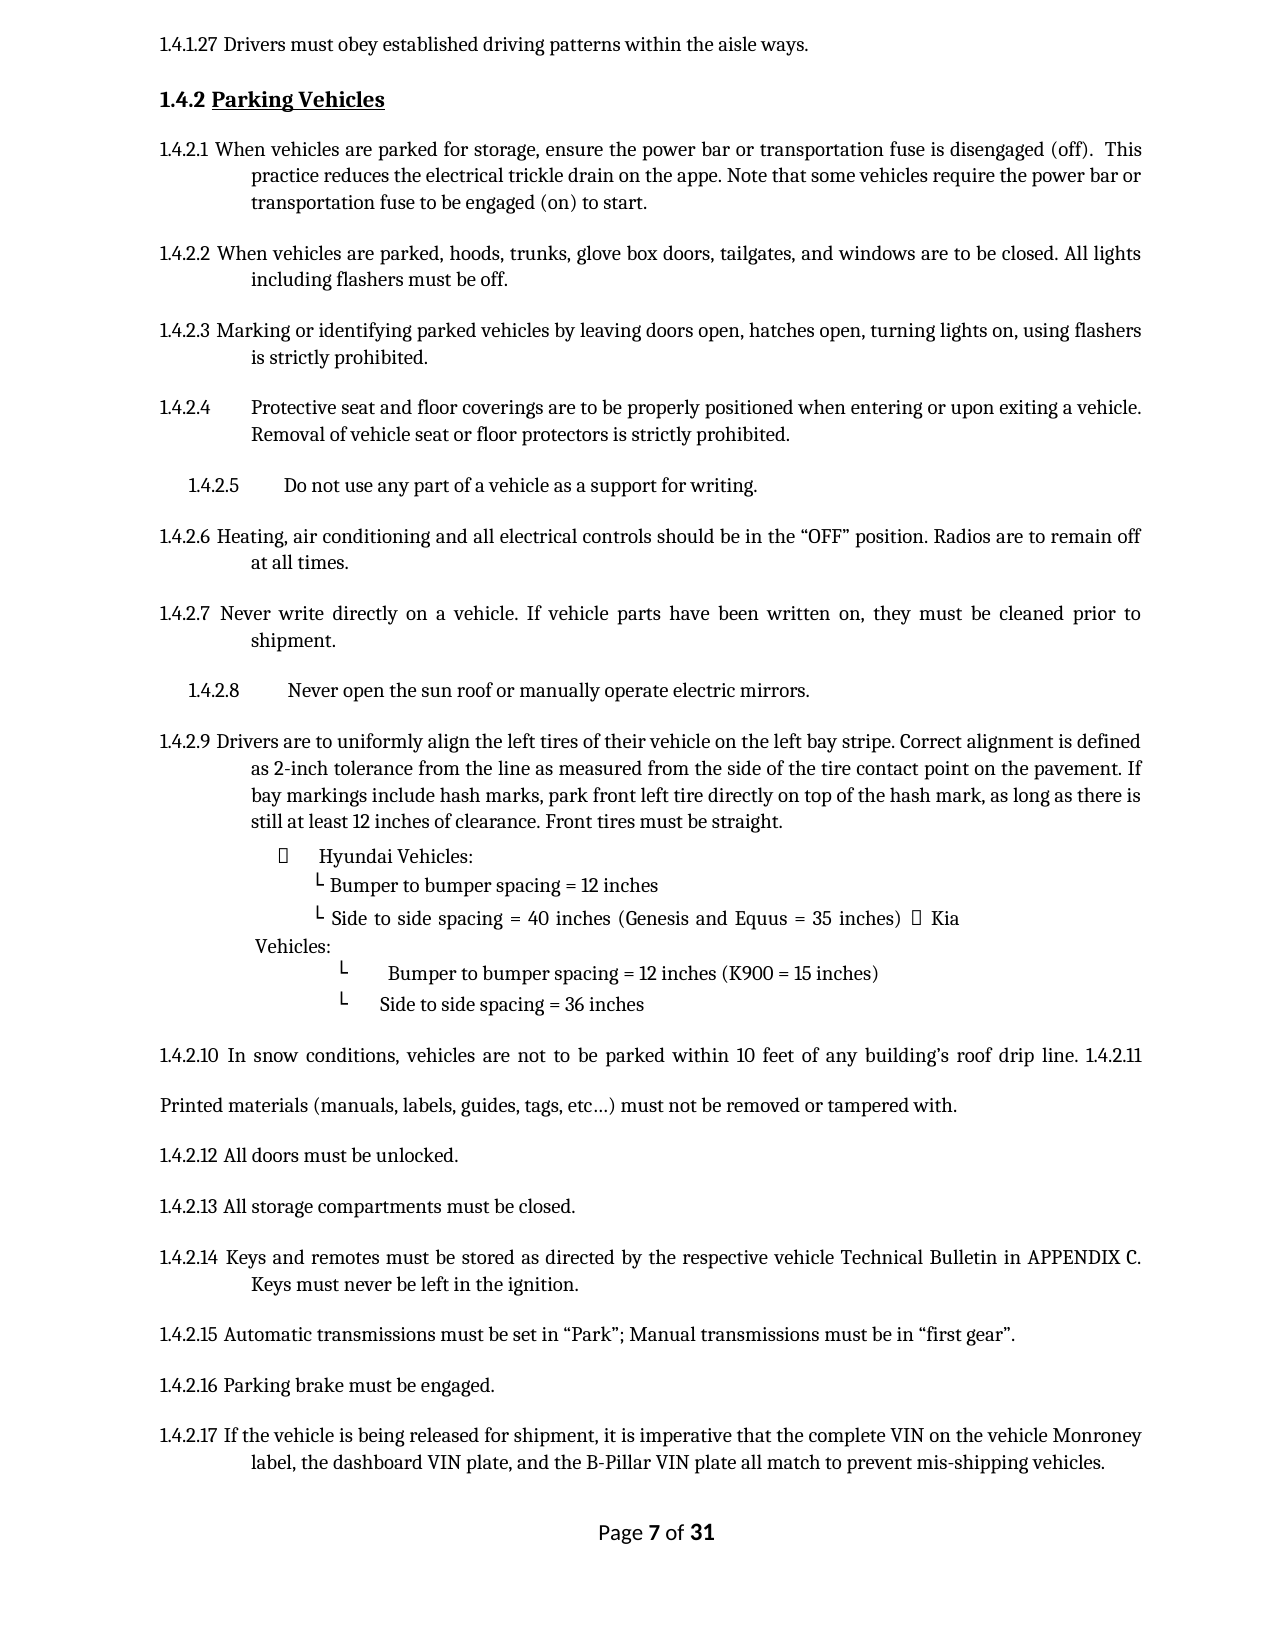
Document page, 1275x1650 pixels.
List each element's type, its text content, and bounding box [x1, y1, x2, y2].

text  Hyundai Vehicles: [161, 841, 1147, 869]
text └ Side to side spacing = 36 inches [161, 993, 1147, 1017]
text 1.4.2.9 Drivers are to uniformly align the left tires of their vehicle on the left bay stripe. Correct alignment is defined as 2-inch tolerance from the line as measured from the side of the tire contact point on the pavement. If bay markings include hash marks, park front left tire directly on top of the hash mark, as long as there is still at least 12 inches of clearance. Front tires must be straight. [160, 730, 1143, 834]
text └ Side to side spacing = 40 inches (Genesis and Equus = 35 inches)  Kia Vehicles: [255, 903, 959, 959]
text 1.4.2.17 If the vehicle is being released for shipment, it is imperative that the complete VIN on the vehicle Monroney label, the dashboard VIN plate, and the B-Pillar VIN plate all match to prevent mis-shipping vehicles. [160, 1424, 1143, 1475]
text 1.4.2.1 When vehicles are parked for storage, ensure the power bar or transportation fuse is disengaged (off). This practice reduces the electrical trickle drain on the appe. Note that some vehicles require the power bar or transportation fuse to be engaged (on) to start. [160, 137, 1143, 215]
text 1.4.1.27 Drivers must obey established driving patterns within the aisle ways. [160, 33, 1143, 57]
text 1.4.2.16 Parking brake must be engaged. [160, 1373, 1143, 1397]
text 1.4.2.5 Do not use any part of a vehicle as a support for writing. [160, 473, 1147, 497]
text └ Bumper to bumper spacing = 12 inches (K900 = 15 inches) [161, 962, 1147, 986]
text └ Bumper to bumper spacing = 12 inches [311, 873, 1143, 897]
text 1.4.2.8 Never open the sun roof or manually operate electric mirrors. [160, 679, 1147, 703]
text 1.4.2.14 Keys and remotes must be stored as directed by the respective vehicle Technical Bulletin in APPENDIX C. Keys must never be left in the ignition. [160, 1245, 1143, 1296]
text 1.4.2.6 Heating, air conditioning and all electrical controls should be in the “OFF” position. Radios are to remain off at all times. [160, 524, 1143, 575]
text 1.4.2.10 In snow conditions, vehicles are not to be parked within 10 feet of any building’s roof drip line. 1.4.2.11 Printed materials (manuals, labels, guides, tags, etc…) must not be removed or tampered with. [160, 1044, 1143, 1118]
text 1.4.2.7 Never write directly on a vehicle. If vehicle parts have been written on, they must be cleaned prior to shipment. [160, 602, 1143, 652]
text 1.4.2.12 All doors must be unlocked. [160, 1144, 1143, 1168]
subtitle 1.4.2 Parking Vehicles [160, 86, 1147, 113]
text 1.4.2.4 Protective seat and floor coverings are to be properly positioned when entering or upon exiting a vehicle. Removal of vehicle seat or floor protectors is strictly prohibited. [160, 396, 1143, 447]
text 1.4.2.13 All storage compartments must be closed. [160, 1195, 1143, 1219]
text 1.4.2.3 Marking or identifying parked vehicles by leaving doors open, hatches open, turning lights on, using flashers is strictly prohibited. [160, 319, 1143, 369]
text 1.4.2.15 Automatic transmissions must be set in “Park”; Manual transmissions must be in “first gear”. [160, 1323, 1143, 1347]
text 1.4.2.2 When vehicles are parked, hoods, trunks, glove box doors, tailgates, and windows are to be closed. All lights including flashers must be off. [160, 241, 1143, 292]
